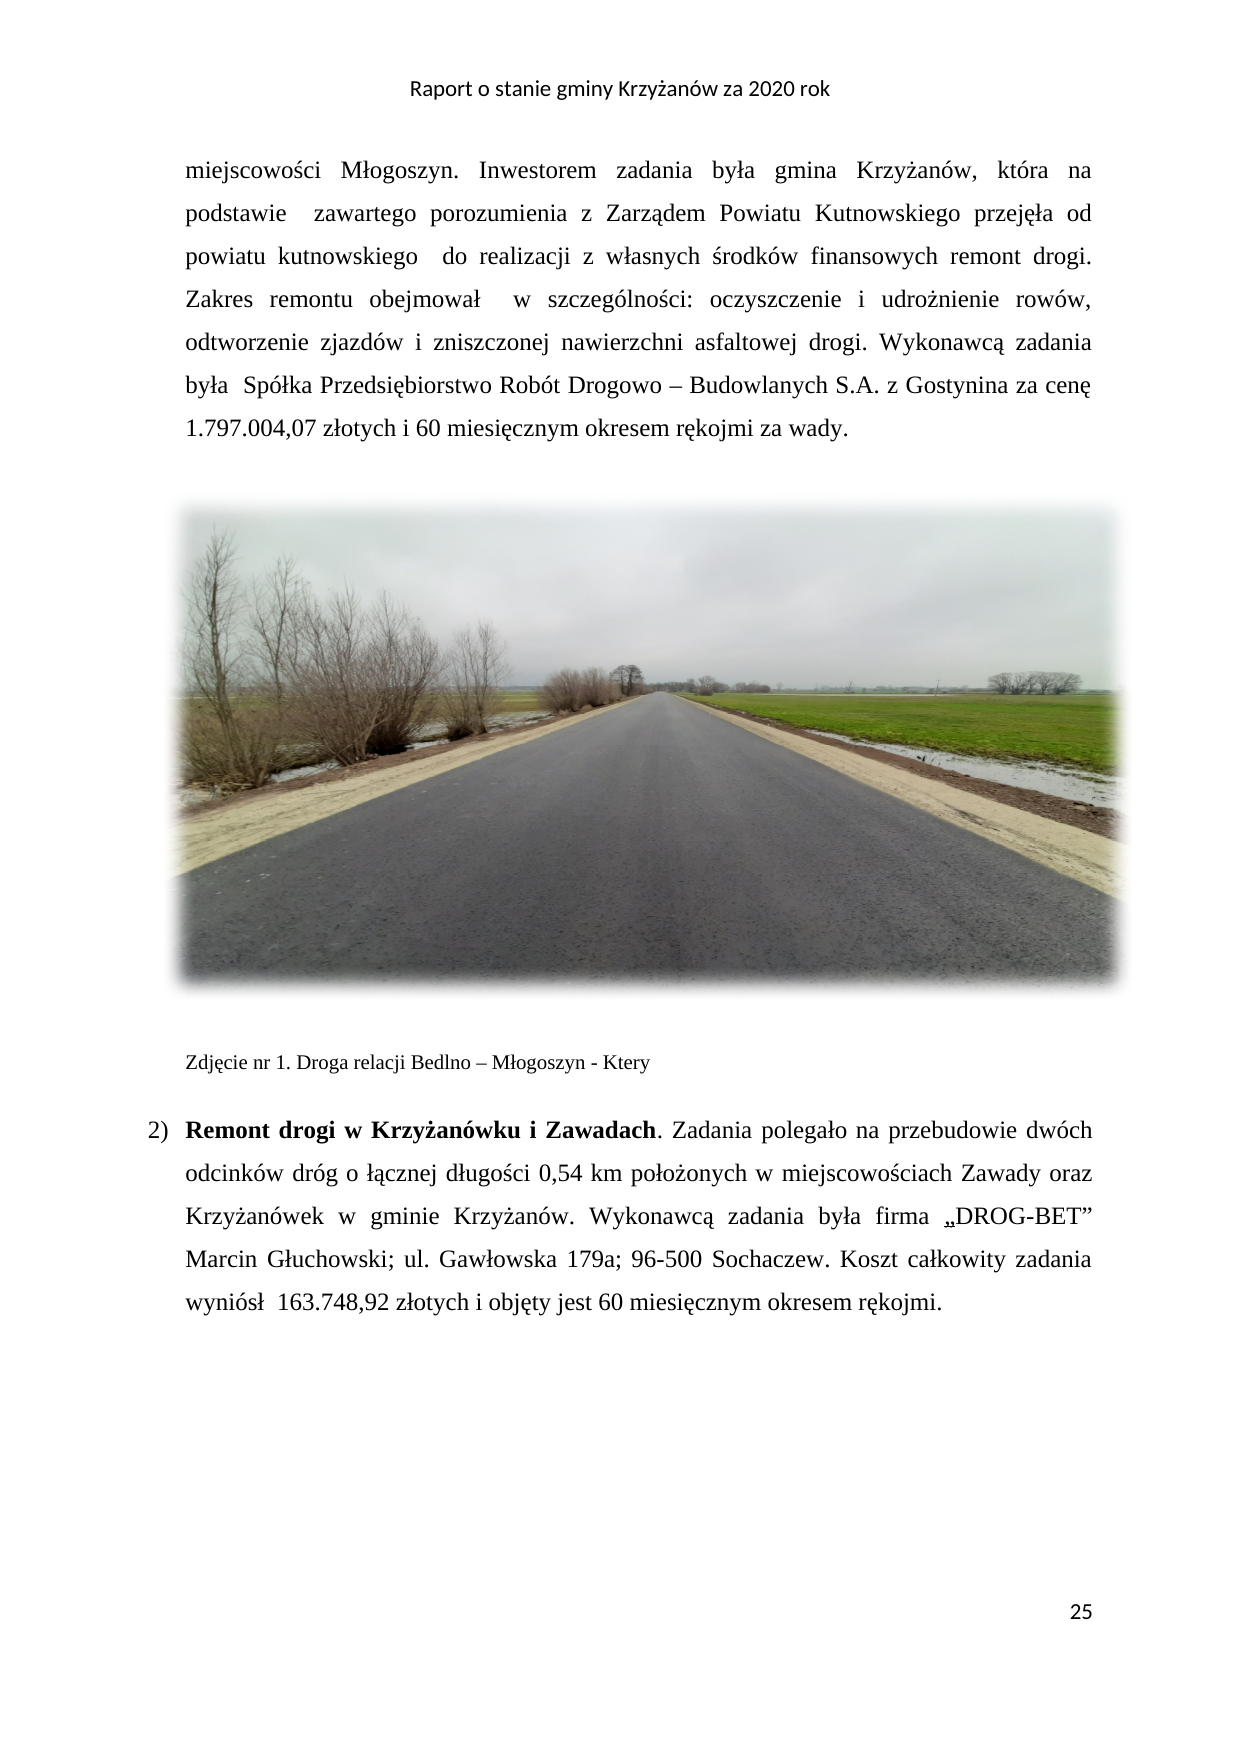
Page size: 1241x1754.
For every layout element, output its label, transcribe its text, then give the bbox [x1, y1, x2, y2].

text Zdjęcie nr 1. Droga relacji Bedlno – Młogoszyn - Ktery [185, 997, 1093, 1074]
picture [189, 517, 1105, 974]
list Remont drogi w Krzyżanówku i Zawadach. Zadania polegało na przebudowie dwóch odcinków dróg o łącznej długości 0,54 km położonych w miejscowościach Zawady oraz Krzyżanówek w gminie Krzyżanów. Wykonawcą zadania była firma „DROG-BET” Marcin Głuchowski; ul. Gawłowska 179a; 96-500 Sochaczew. Koszt całkowity zadania wyniósł 163.748,92 złotych i objęty jest 60 miesięcznym okresem rękojmi. [148, 1115, 1093, 1316]
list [148, 155, 1093, 442]
